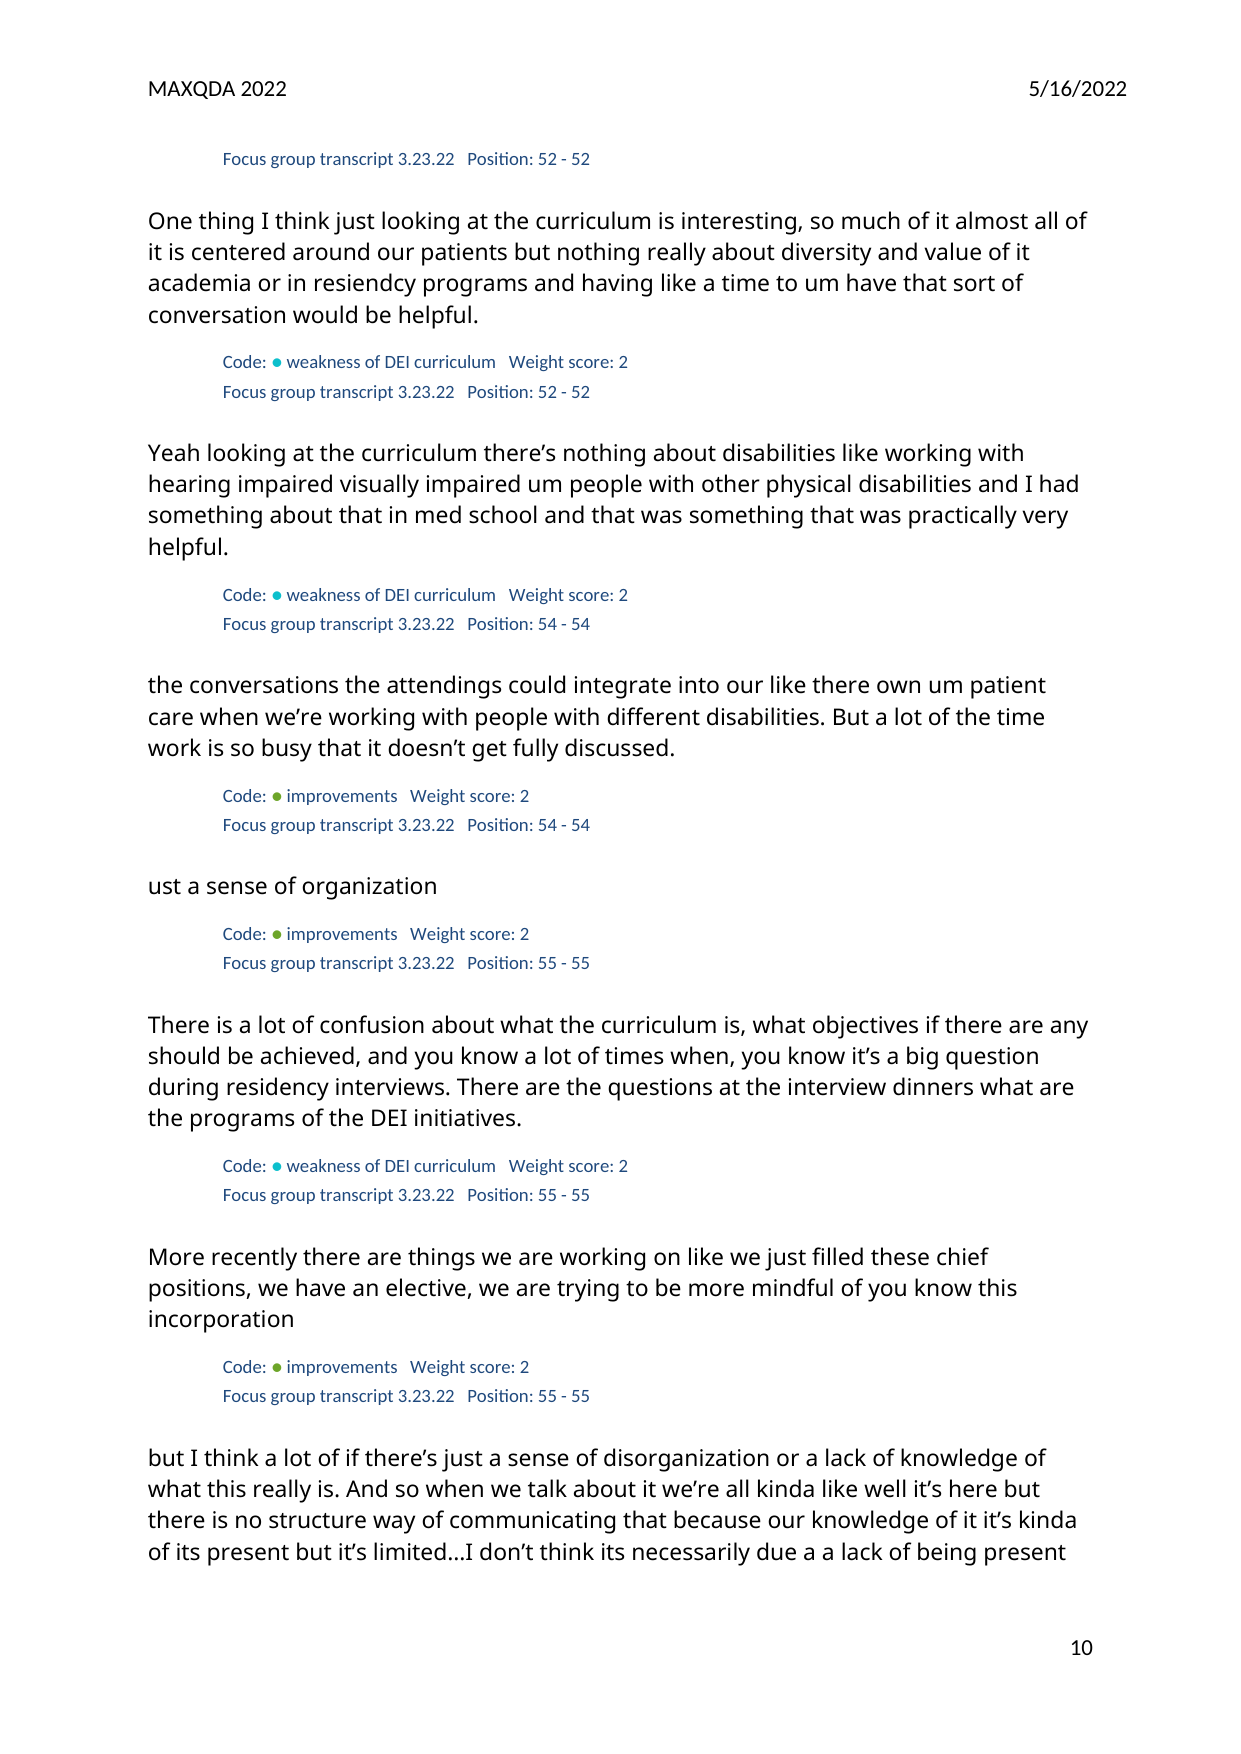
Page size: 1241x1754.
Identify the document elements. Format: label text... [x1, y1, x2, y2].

text Focus group transcript 3.23.22 Position: 55 - 55 [223, 951, 1093, 974]
text Code: ● weakness of DEI curriculum Weight score: 2 [223, 351, 1093, 373]
text Code: ● weakness of DEI curriculum Weight score: 2 [223, 583, 1093, 606]
text ust a sense of organization [148, 870, 1093, 901]
text Focus group transcript 3.23.22 Position: 52 - 52 [223, 380, 1093, 403]
text Focus group transcript 3.23.22 Position: 52 - 52 [223, 148, 1093, 171]
text Focus group transcript 3.23.22 Position: 55 - 55 [223, 1384, 1093, 1407]
text Focus group transcript 3.23.22 Position: 55 - 55 [223, 1183, 1093, 1206]
text More recently there are things we are working on like we just filled these chief positions, we have an elective, we are trying to be more mindful of you know this incorporation [148, 1241, 1093, 1334]
text the conversations the attendings could integrate into our like there own um patient care when we’re working with people with different disabilities. But a lot of the time work is so busy that it doesn’t get fully discussed. [148, 669, 1093, 763]
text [148, 1442, 1093, 1567]
text There is a lot of confusion about what the curriculum is, what objectives if there are any should be achieved, and you know a lot of times when, you know it’s a big question during residency interviews. There are the questions at the interview dinners what are the programs of the DEI initiatives. [148, 1008, 1093, 1133]
text Focus group transcript 3.23.22 Position: 54 - 54 [223, 612, 1093, 635]
text Code: ● weakness of DEI curriculum Weight score: 2 [223, 1154, 1093, 1177]
text Code: ● improvements Weight score: 2 [223, 922, 1093, 945]
text Yeah looking at the curriculum there’s nothing about disabilities like working with hearing impaired visually impaired um people with other physical disabilities and I had something about that in med school and that was something that was practically very helpful. [148, 437, 1093, 562]
text Code: ● improvements Weight score: 2 [223, 1355, 1093, 1378]
text Code: ● improvements Weight score: 2 [223, 784, 1093, 807]
text One thing I think just looking at the curriculum is interesting, so much of it almost all of it is centered around our patients but nothing really about diversity and value of it academia or in resiendcy programs and having like a time to um have that sort of conversation would be helpful. [148, 205, 1093, 330]
text Focus group transcript 3.23.22 Position: 54 - 54 [223, 813, 1093, 836]
